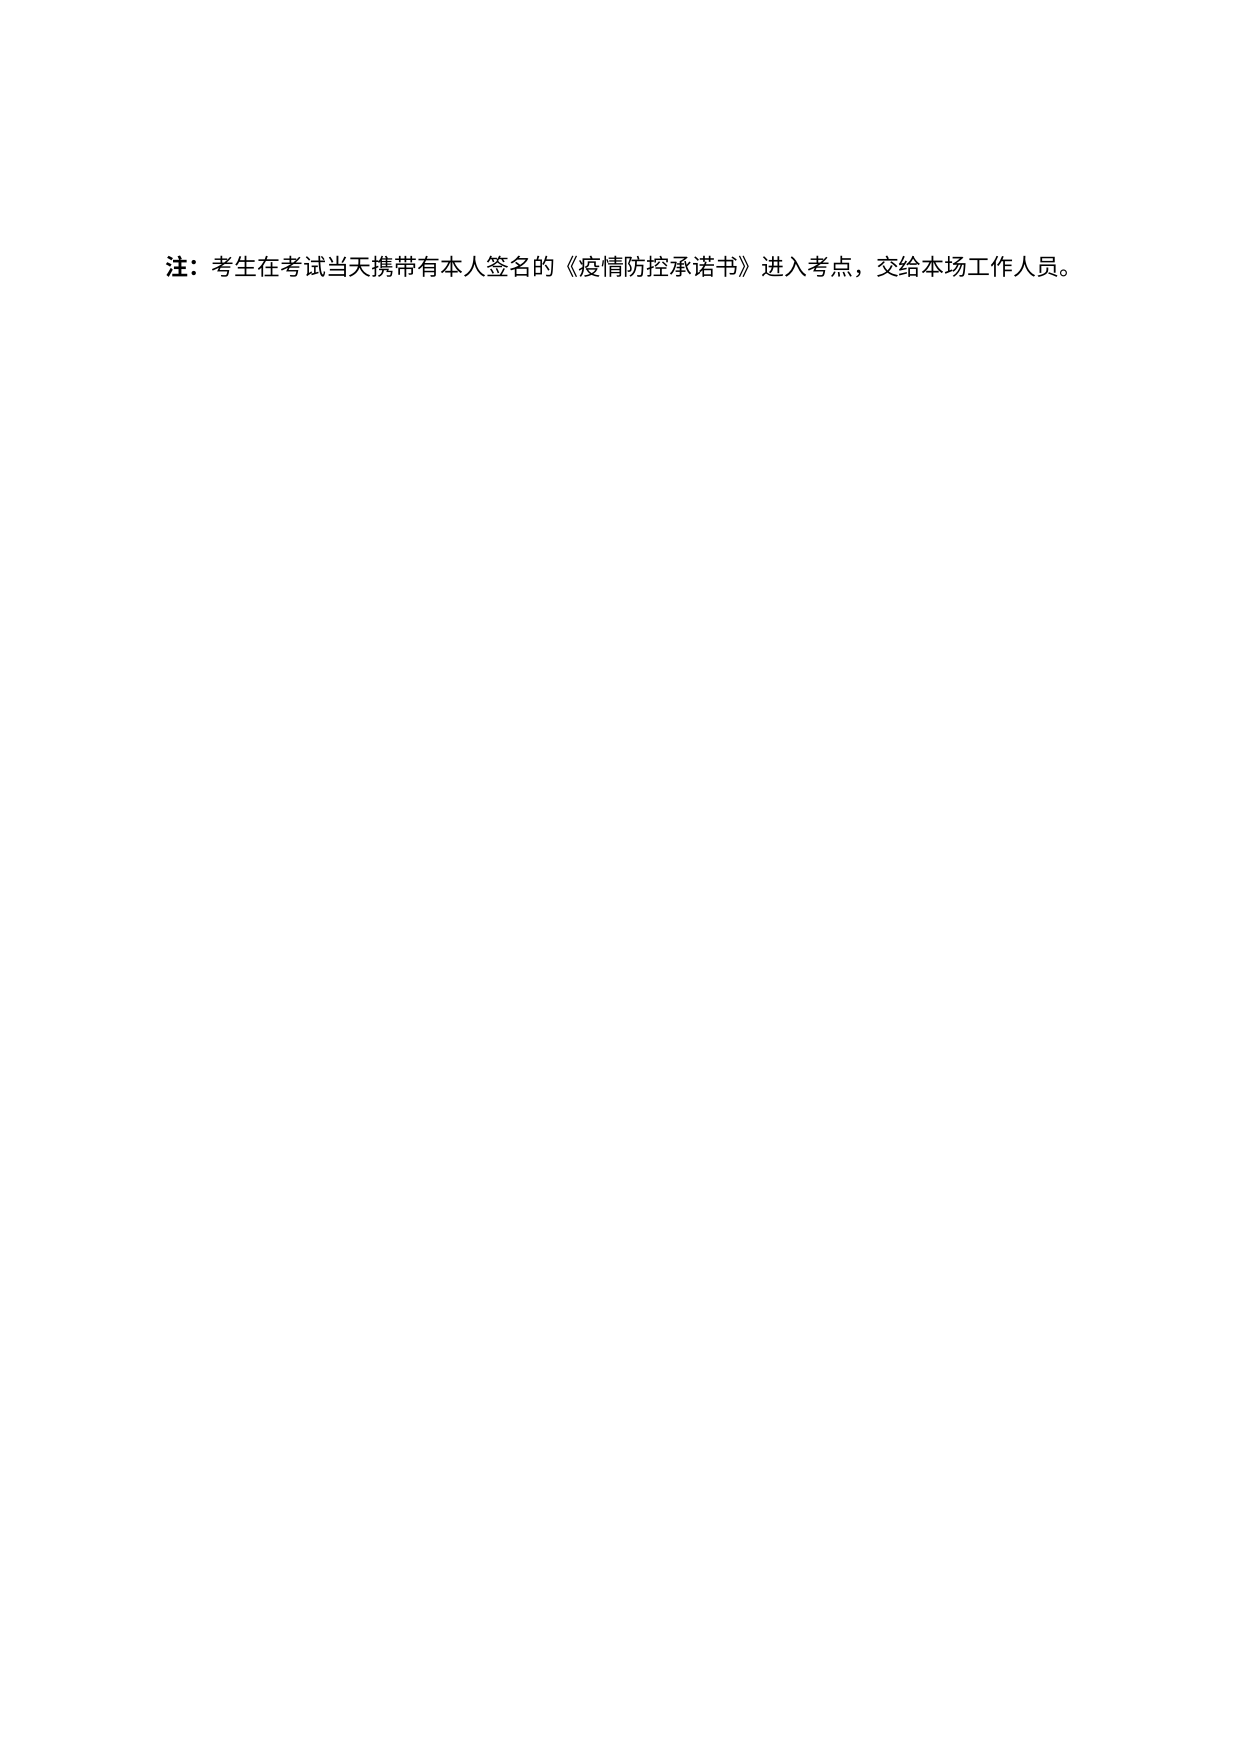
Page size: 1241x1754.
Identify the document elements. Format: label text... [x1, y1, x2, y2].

text 注：考生在考试当天携带有本人签名的《疫情防控承诺书》进入考点，交给本场工作人员。 [165, 233, 1087, 298]
